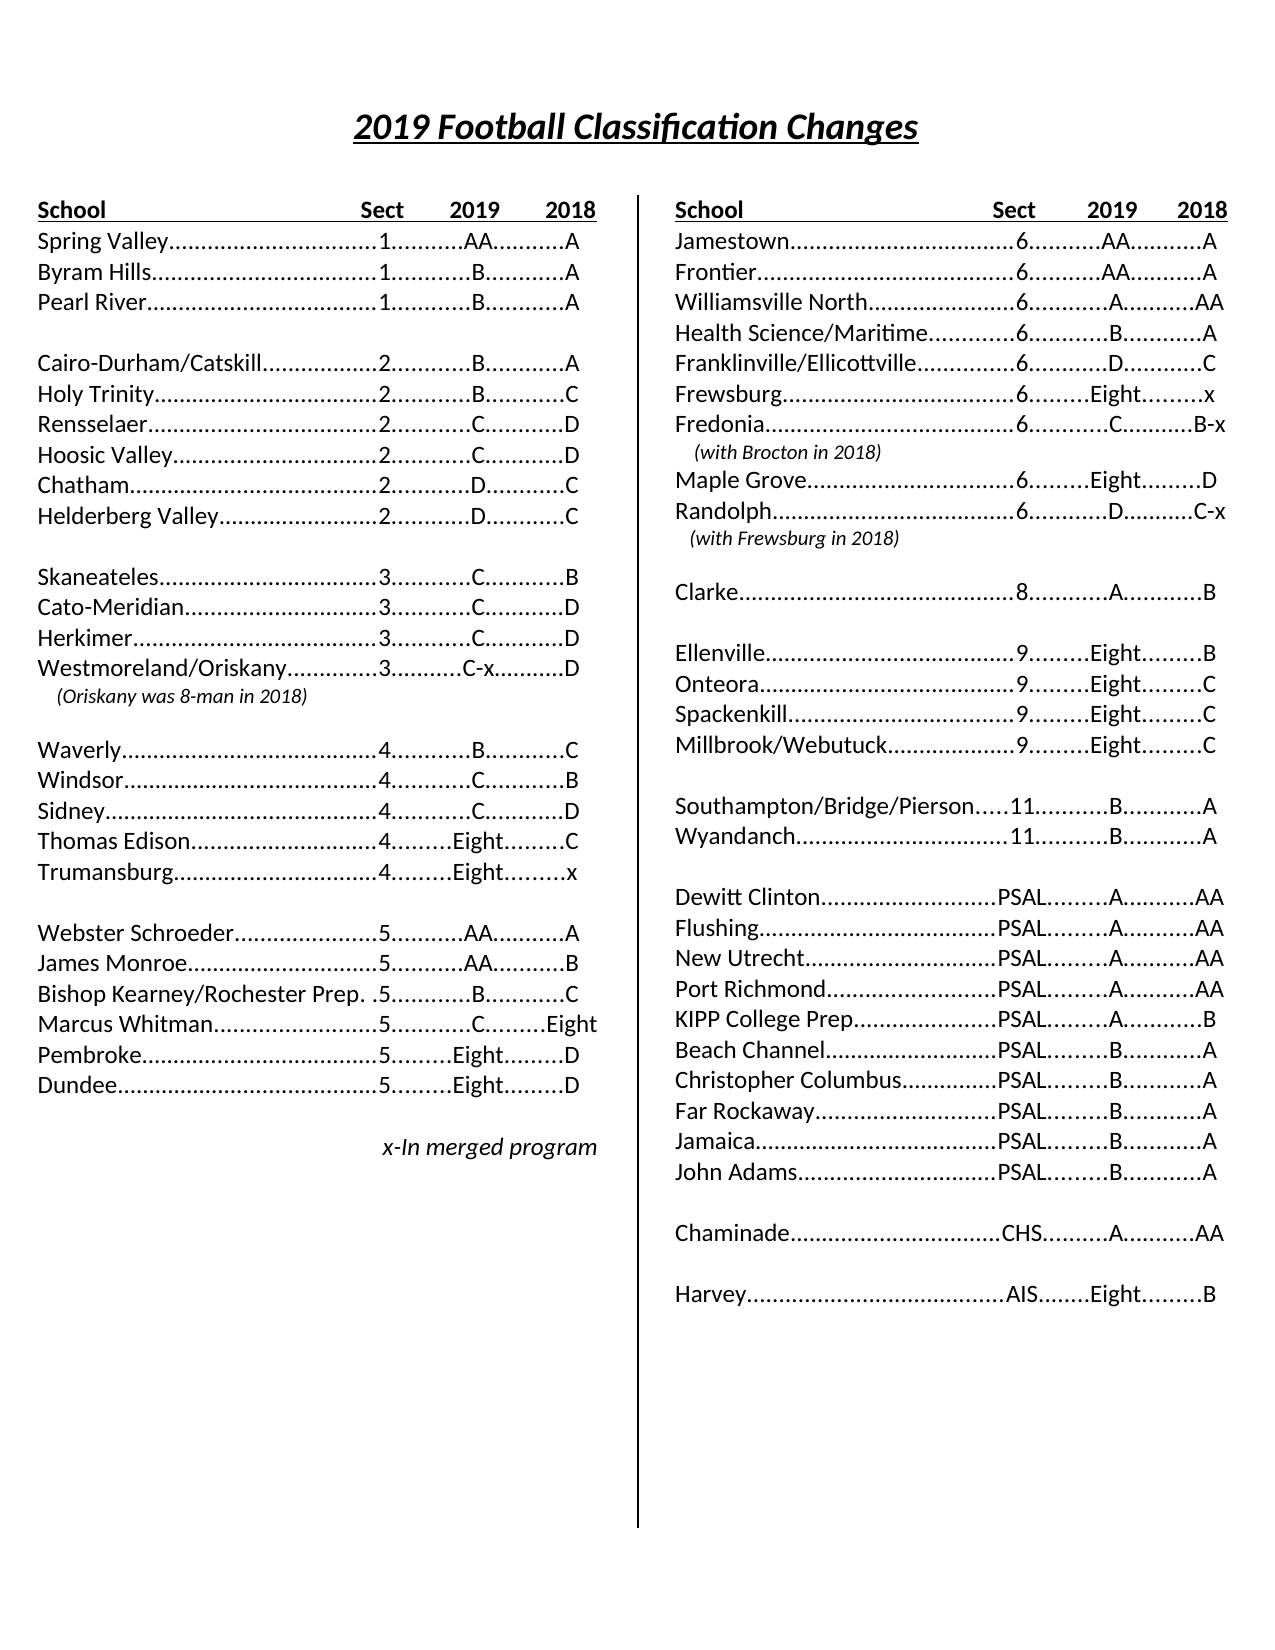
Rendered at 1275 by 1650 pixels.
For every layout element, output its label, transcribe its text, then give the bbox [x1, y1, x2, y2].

text (with Brocton in 2018) [675, 439, 1237, 464]
text Christopher Columbus PSAL B A [675, 1064, 1237, 1095]
text John Adams PSAL B A [675, 1156, 1237, 1187]
text Jamaica PSAL B A [675, 1126, 1237, 1156]
text Helderberg Valley 2 D C [37, 500, 600, 530]
text Spring Valley 1 AA A [37, 225, 600, 256]
text Rensselaer 2 C D [37, 408, 600, 439]
text Fredonia 6 C B-x [675, 408, 1237, 439]
text Clarke 8 A B [675, 576, 1237, 607]
text Far Rockaway PSAL B A [675, 1095, 1237, 1126]
text Williamsville North 6 A AA [675, 286, 1237, 317]
text Randolph 6 D C-x [675, 495, 1237, 525]
text Dundee 5 Eight D [37, 1069, 600, 1100]
text Beach Channel PSAL B A [675, 1034, 1237, 1064]
text Frewsburg 6 Eight x [675, 378, 1237, 408]
text Westmoreland/Oriskany 3 C-x D [37, 652, 600, 683]
text 2019 Football Classification Changes [37, 103, 1237, 149]
text Thomas Edison 4 Eight C [37, 825, 600, 856]
text Skaneateles 3 C B [37, 561, 600, 591]
text x-In merged program [37, 1131, 600, 1161]
text Frontier 6 AA A [675, 256, 1237, 286]
text (with Frewsburg in 2018) [675, 525, 1237, 551]
text New Utrecht PSAL A AA [675, 942, 1237, 973]
text James Monroe 5 AA B [37, 947, 600, 978]
text Wyandanch 11 B A [675, 820, 1237, 851]
text Pearl River 1 B A [37, 286, 600, 317]
text Cairo-Durham/Catskill 2 B A [37, 347, 600, 378]
text Webster Schroeder 5 AA A [37, 917, 600, 947]
text Spackenkill 9 Eight C [675, 698, 1237, 729]
text Holy Trinity 2 B C [37, 378, 600, 408]
text Bishop Kearney/Rochester Prep 5 B C [37, 978, 600, 1008]
text School Sect 2019 2018 [37, 195, 600, 225]
text Ellenville 9 Eight B [675, 637, 1237, 668]
text Flushing PSAL A AA [675, 912, 1237, 942]
text Dewitt Clinton PSAL A AA [675, 881, 1237, 912]
text Hoosic Valley 2 C D [37, 439, 600, 469]
text Sidney 4 C D [37, 795, 600, 825]
text Harvey AIS Eight B [675, 1278, 1237, 1309]
text Waverly 4 B C [37, 734, 600, 764]
text School Sect 2019 2018 [675, 195, 1237, 225]
text Byram Hills 1 B A [37, 256, 600, 286]
text Chaminade CHS A AA [675, 1217, 1237, 1248]
text Chatham 2 D C [37, 469, 600, 500]
text Pembroke 5 Eight D [37, 1039, 600, 1069]
text Cato-Meridian 3 C D [37, 591, 600, 622]
text Health Science/Maritime 6 B A [675, 317, 1237, 347]
text Marcus Whitman 5 C Eight [37, 1008, 600, 1039]
text Jamestown 6 AA A [675, 225, 1237, 256]
text Herkimer 3 C D [37, 622, 600, 652]
text Onteora 9 Eight C [675, 668, 1237, 698]
text KIPP College Prep PSAL A B [675, 1003, 1237, 1034]
text Millbrook/Webutuck 9 Eight C [675, 729, 1237, 759]
text Maple Grove 6 Eight D [675, 464, 1237, 495]
text (Oriskany was 8-man in 2018) [37, 683, 600, 708]
text Trumansburg 4 Eight x [37, 856, 600, 886]
text Port Richmond PSAL A AA [675, 973, 1237, 1003]
text Franklinville/Ellicottville 6 D C [675, 347, 1237, 378]
text Southampton/Bridge/Pierson 11 B A [675, 790, 1237, 820]
text Windsor 4 C B [37, 764, 600, 795]
